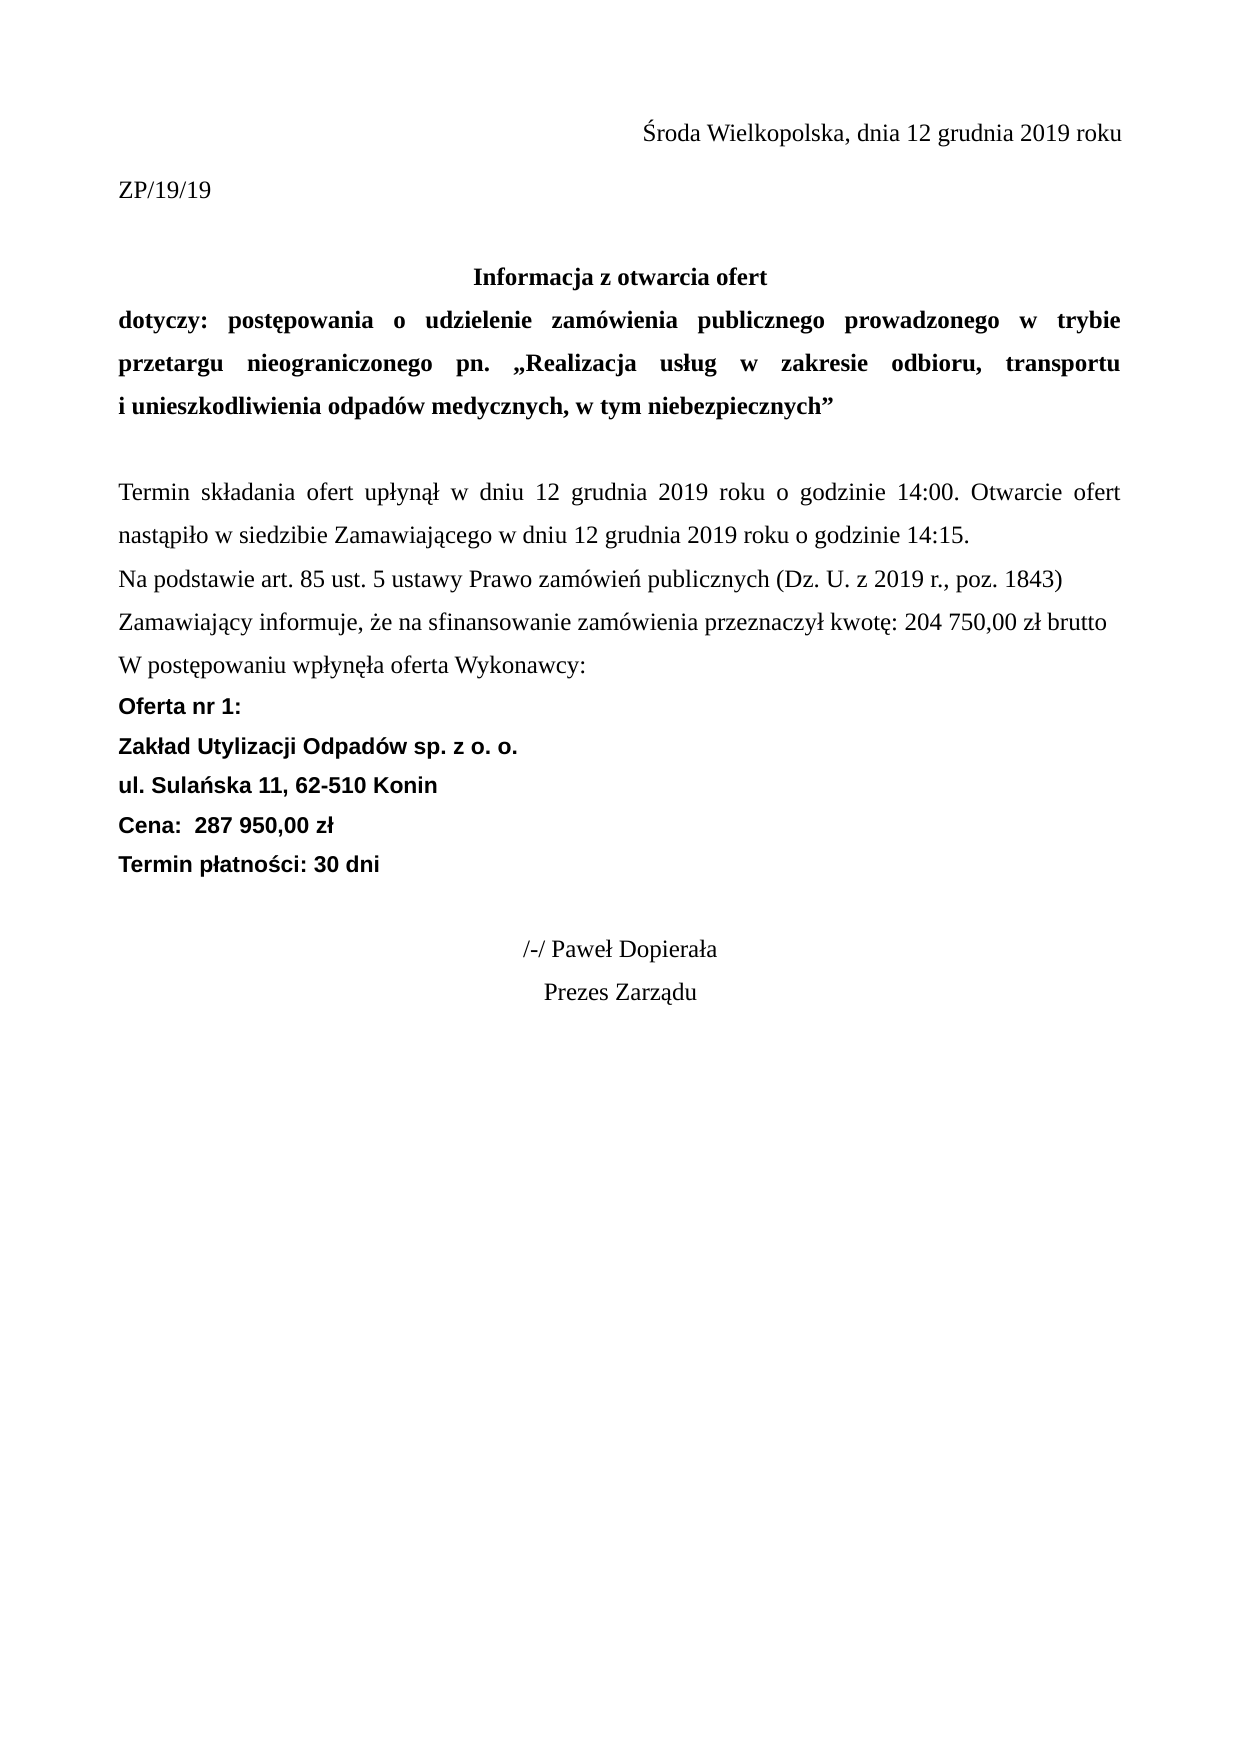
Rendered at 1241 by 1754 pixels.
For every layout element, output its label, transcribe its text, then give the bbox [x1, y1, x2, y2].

text Prezes Zarządu [118, 977, 1122, 1006]
text Termin płatności: 30 dni [118, 851, 1122, 877]
text Termin składania ofert upłynął w dniu 12 grudnia 2019 roku o godzinie 14:00. Otwarcie ofert nastąpiło w siedzibie Zamawiającego w dniu 12 grudnia 2019 roku o godzinie 14:15. [118, 477, 1122, 549]
text Na podstawie art. 85 ust. 5 ustawy Prawo zamówień publicznych (Dz. U. z 2019 r., poz. 1843) Zamawiający informuje, że na sfinansowanie zamówienia przeznaczył kwotę: 204 750,00 zł brutto [118, 564, 1122, 636]
text ZP/19/19 [118, 176, 1122, 204]
text Zakład Utylizacji Odpadów sp. z o. o. [118, 733, 1122, 759]
text Oferta nr 1: [118, 693, 1122, 719]
text W postępowaniu wpłynęła oferta Wykonawcy: [118, 650, 1122, 679]
text Cena: 287 950,00 zł [118, 812, 1122, 838]
text dotyczy: postępowania o udzielenie zamówienia publicznego prowadzonego w trybie przetargu nieograniczonego pn. „Realizacja usług w zakresie odbioru, transportu i unieszkodliwienia odpadów medycznych, w tym niebezpiecznych” [118, 305, 1122, 420]
text Informacja z otwarcia ofert [118, 262, 1122, 291]
text ul. Sulańska 11, 62-510 Konin [118, 772, 1122, 798]
text /-/ Paweł Dopierała [118, 934, 1122, 962]
text Środa Wielkopolska, dnia 12 grudnia 2019 roku [118, 118, 1122, 147]
